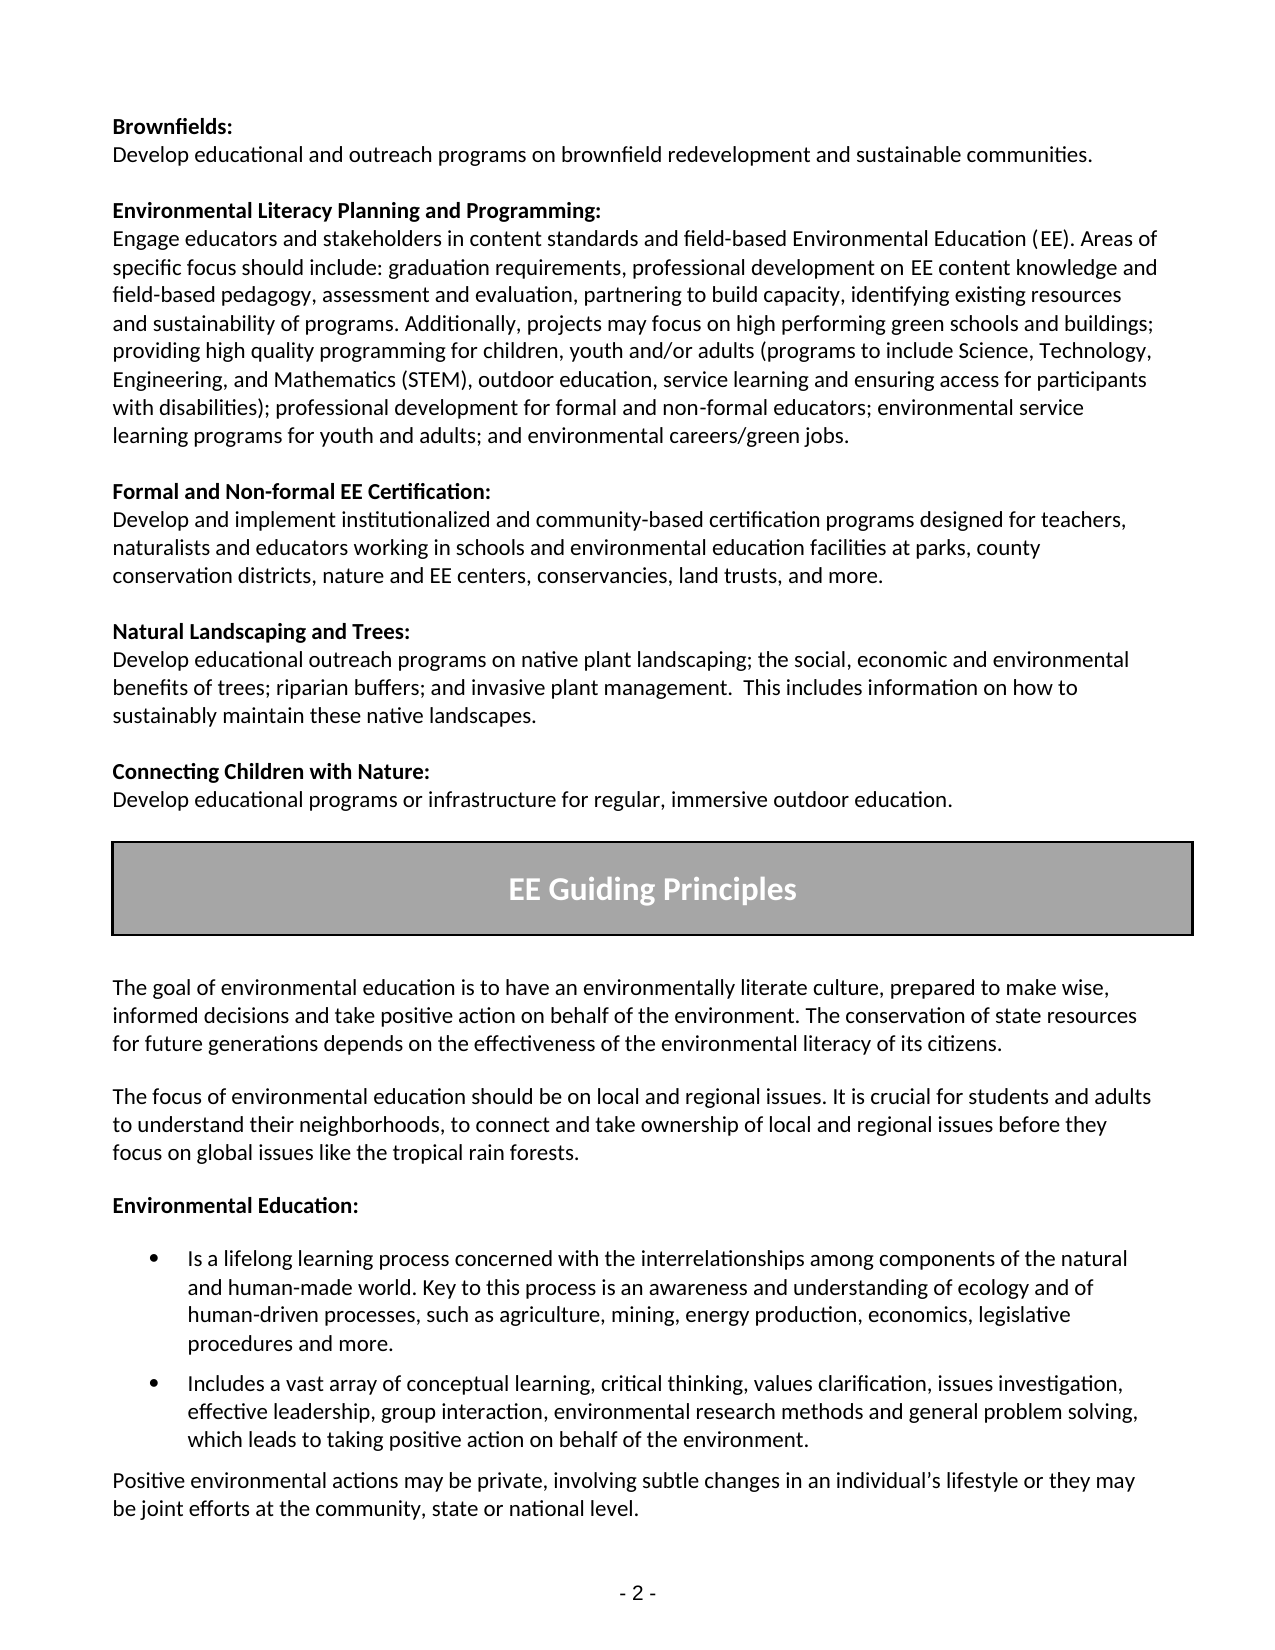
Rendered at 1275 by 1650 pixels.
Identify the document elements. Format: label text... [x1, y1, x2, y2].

text Connecting Children with Nature: [112, 757, 1162, 785]
text Formal and Non-formal EE Certification: [112, 477, 1162, 505]
text Develop educational outreach programs on native plant landscaping; the social, economic and environmental benefits of trees; riparian buffers; and invasive plant management. This includes information on how to sustainably maintain these native landscapes. [112, 645, 1162, 729]
table_header EE Guiding Principles [114, 843, 1191, 934]
text Natural Landscaping and Trees: [112, 617, 1162, 645]
text The focus of environmental education should be on local and regional issues. It is crucial for students and adults to understand their neighborhoods, to connect and take ownership of local and regional issues before they focus on global issues like the tropical rain forests. [112, 1082, 1162, 1167]
text Develop and implement institutionalized and community-based certification programs designed for teachers, naturalists and educators working in schools and environmental education facilities at parks, county conservation districts, nature and EE centers, conservancies, land trusts, and more. [112, 505, 1162, 589]
text Includes a vast array of conceptual learning, critical thinking, values clarification, issues investigation, effective leadership, group interaction, environmental research methods and general problem solving, which leads to taking positive action on behalf of the environment. [150, 1369, 1162, 1453]
text Develop educational and outreach programs on brownfield redevelopment and sustainable communities. [112, 141, 1162, 168]
text Positive environmental actions may be private, involving subtle changes in an individual’s lifestyle or they may be joint efforts at the community, state or national level. [112, 1466, 1162, 1522]
text Is a lifelong learning process concerned with the interrelationships among components of the natural and human-made world. Key to this process is an awareness and understanding of ecology and of human-driven processes, such as agriculture, mining, energy production, economics, legislative procedures and more. [150, 1244, 1162, 1357]
text Environmental Literacy Planning and Programming: [112, 197, 1162, 224]
text Engage educators and stakeholders in content standards and field-based Environmental Education (EE). Areas of specific focus should include: graduation requirements, professional development on EE content knowledge and field-based pedagogy, assessment and evaluation, partnering to build capacity, identifying existing resources and sustainability of programs. Additionally, projects may focus on high performing green schools and buildings; providing high quality programming for children, youth and/or adults (programs to include Science, Technology, Engineering, and Mathematics (STEM), outdoor education, service learning and ensuring access for participants with disabilities); professional development for formal and non-formal educators; environmental service learning programs for youth and adults; and environmental careers/green jobs. [112, 224, 1162, 449]
text Brownfields: [112, 112, 1162, 141]
text Environmental Education: [112, 1192, 1162, 1219]
text Develop educational programs or infrastructure for regular, immersive outdoor education. [112, 785, 1162, 813]
text The goal of environmental education is to have an environmentally literate culture, prepared to make wise, informed decisions and take positive action on behalf of the environment. The conservation of state resources for future generations depends on the effectiveness of the environmental literacy of its citizens. [112, 973, 1162, 1057]
